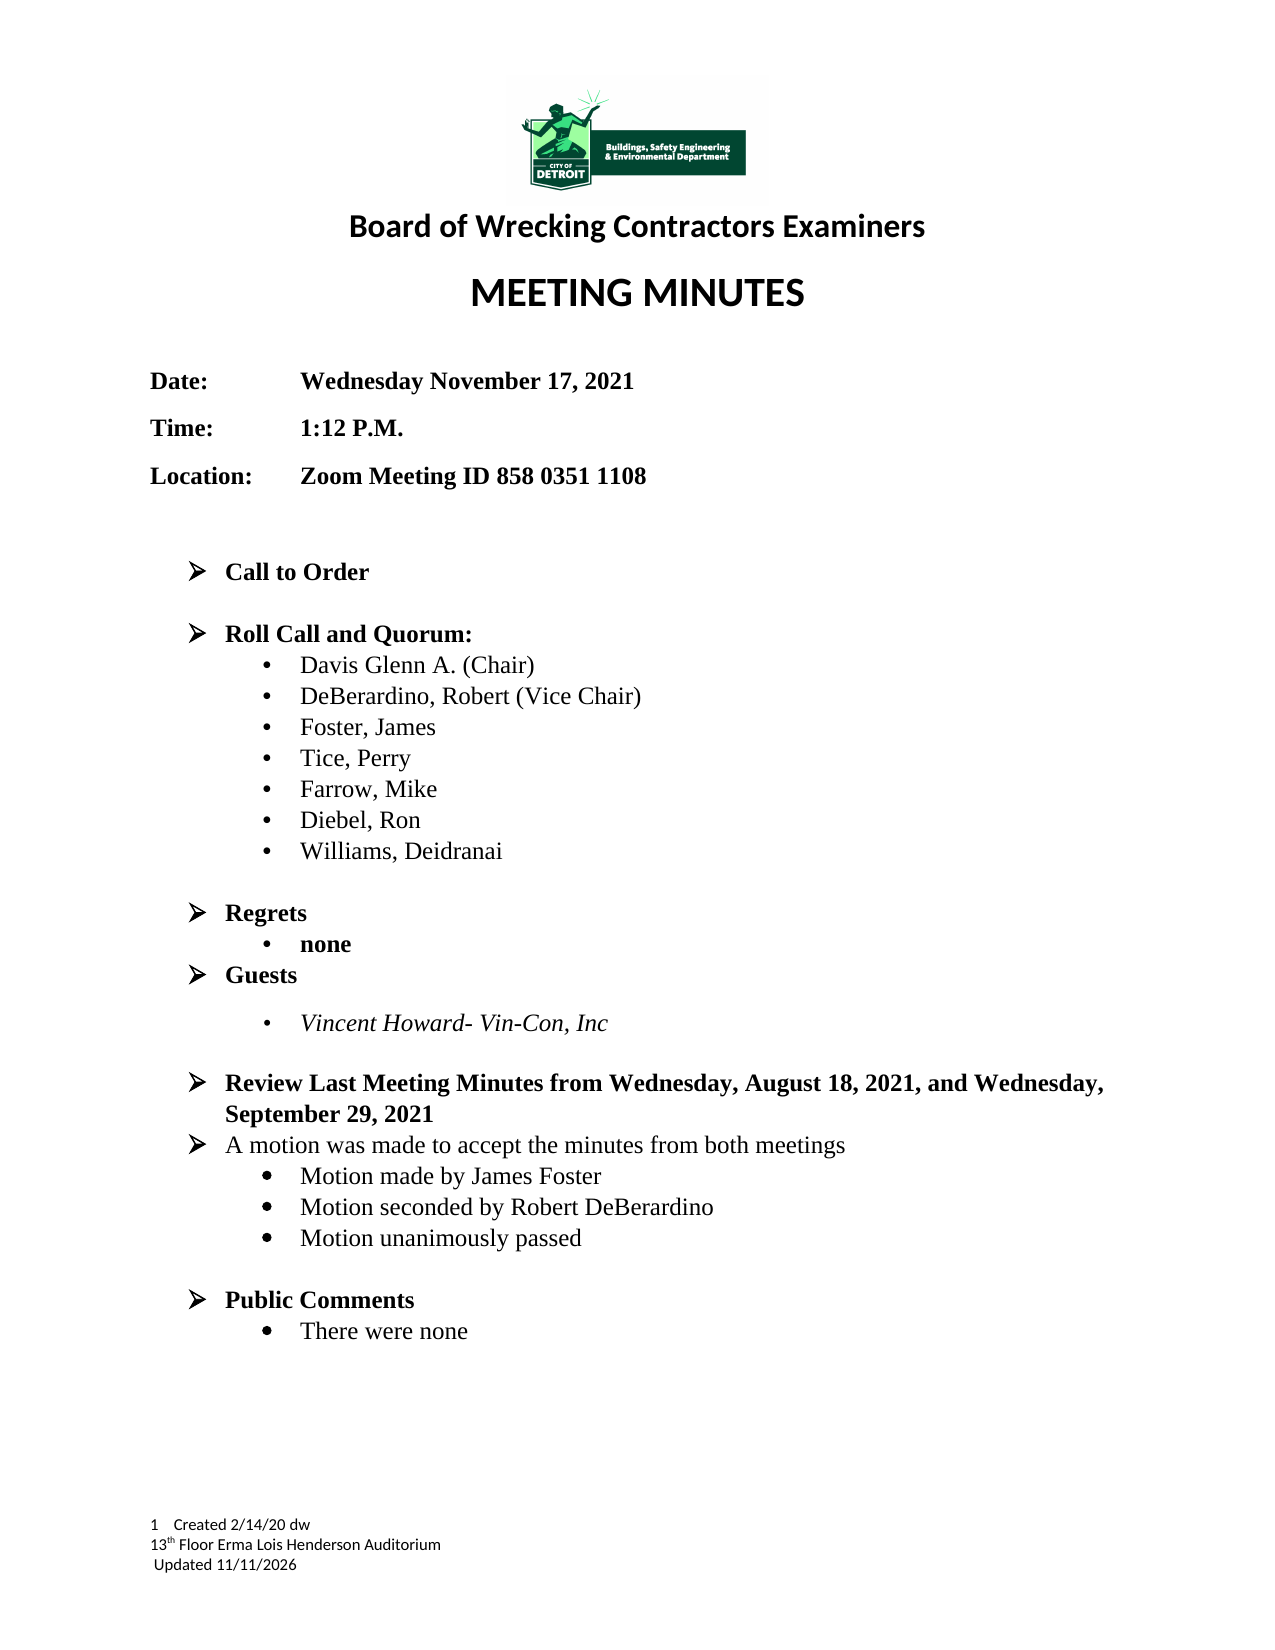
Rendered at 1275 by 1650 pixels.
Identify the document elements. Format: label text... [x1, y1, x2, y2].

list Review Last Meeting Minutes from Wednesday, August 18, 2021, and Wednesday, September 29, 2021 [187, 1068, 1125, 1127]
list Farrow, Mike [262, 774, 1125, 803]
list Diebel, Ron [262, 805, 1125, 834]
text Time: 1:12 P.M. [150, 413, 1125, 442]
list Motion seconded by Robert DeBerardino [262, 1192, 1125, 1221]
list A motion was made to accept the minutes from both meetings [187, 1130, 1125, 1158]
list Roll Call and Quorum: [187, 619, 1125, 647]
list Vincent Howard- Vin-Con, Inc [262, 1008, 1125, 1037]
list Tice, Perry [262, 743, 1125, 772]
list Call to Order [187, 557, 1125, 585]
list none [262, 929, 1125, 958]
list Guests [187, 960, 1125, 989]
list Motion made by James Foster [262, 1161, 1125, 1189]
list DeBerardino, Robert (Vice Chair) [262, 681, 1125, 709]
list Regrets [187, 898, 1125, 927]
text Location: Zoom Meeting ID 858 0351 1108 [150, 461, 1125, 490]
list Foster, James [262, 712, 1125, 741]
list There were none [262, 1316, 1125, 1345]
list Motion unanimously passed [262, 1223, 1125, 1252]
list Williams, Deidranai [262, 836, 1125, 865]
text Date: Wednesday November 17, 2021 [150, 366, 1125, 394]
list Davis Glenn A. (Chair) [262, 650, 1125, 678]
picture [506, 75, 769, 206]
list Public Comments [187, 1285, 1125, 1314]
